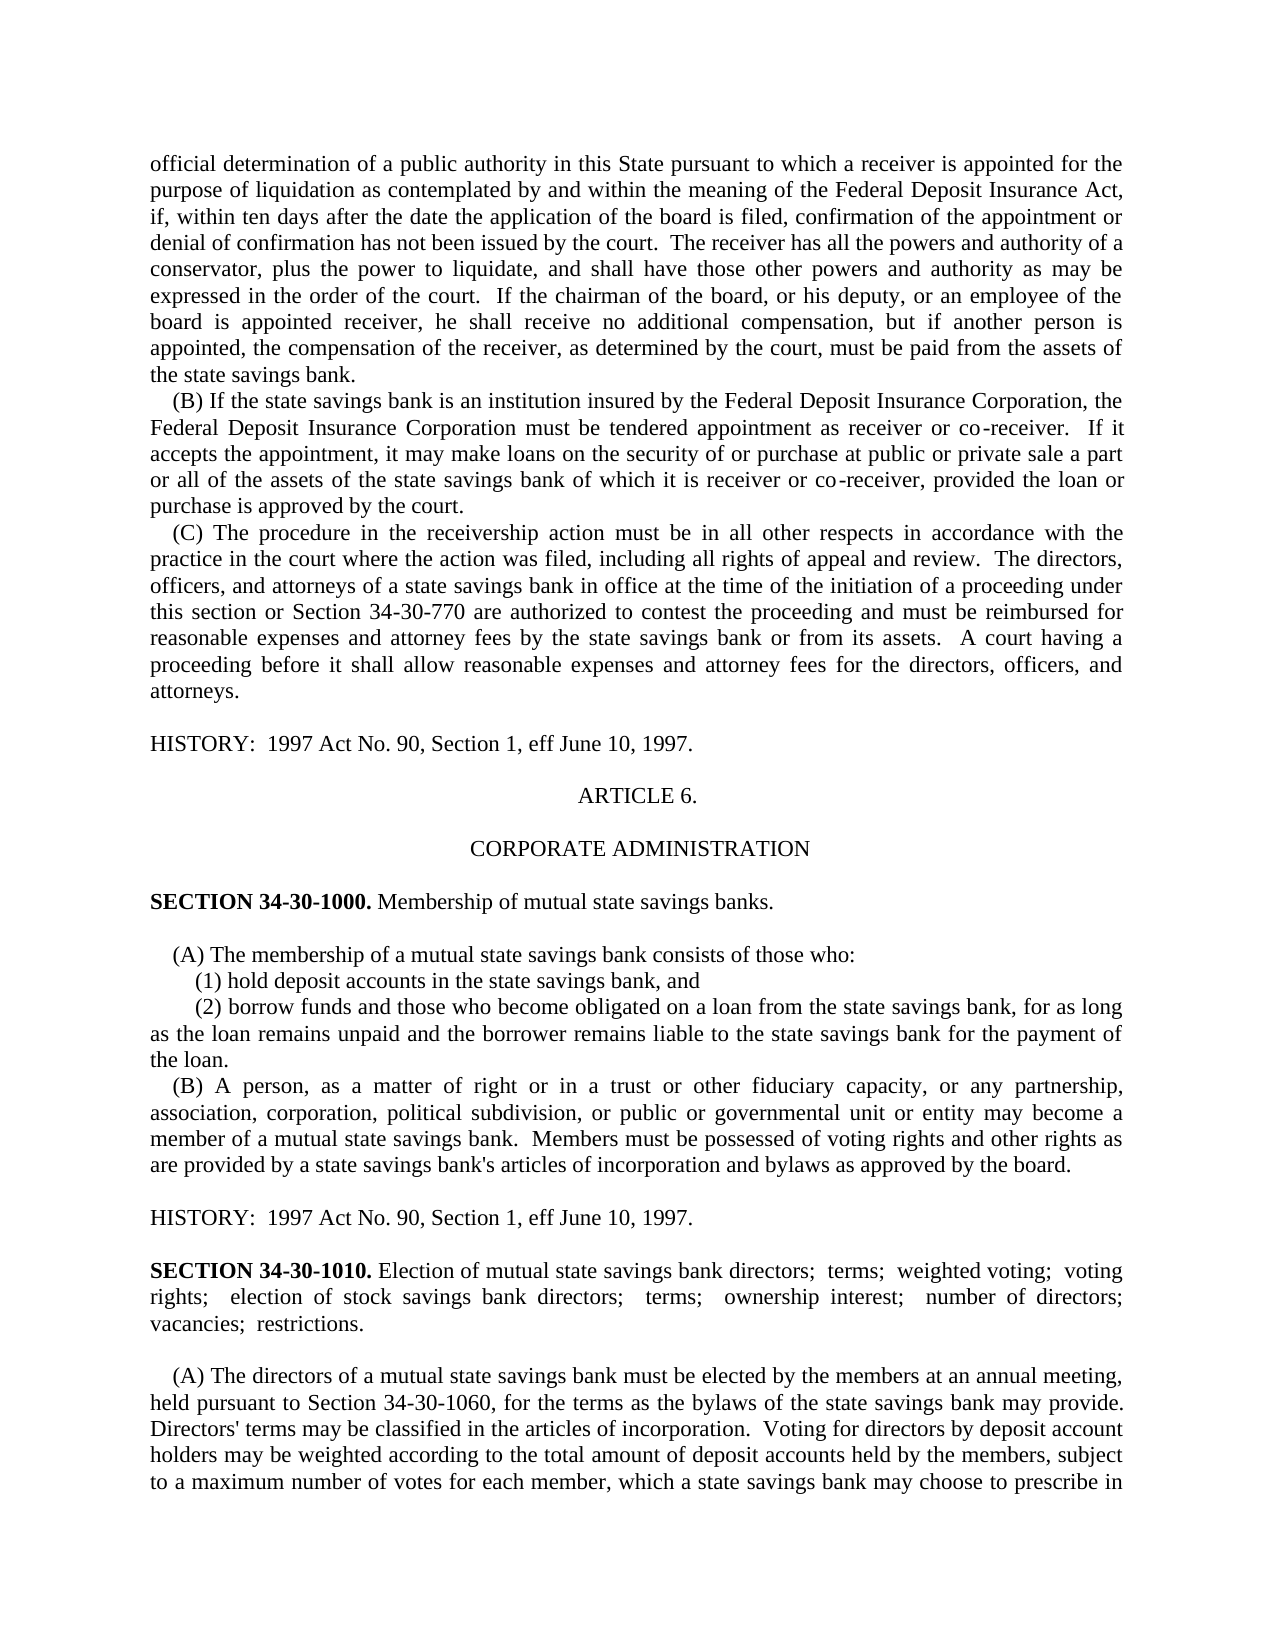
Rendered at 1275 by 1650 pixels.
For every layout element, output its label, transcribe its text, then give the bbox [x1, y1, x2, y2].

text HISTORY: 1997 Act No. 90, Section 1, eff June 10, 1997. [150, 730, 1125, 756]
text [150, 150, 1125, 387]
text ARTICLE 6. [150, 782, 1125, 809]
text (A) The membership of a mutual state savings bank consists of those who: [150, 941, 1125, 967]
text SECTION 34-30-1010. Election of mutual state savings bank directors; terms; weighted voting; voting rights; election of stock savings bank directors; terms; ownership interest; number of directors; vacancies; restrictions. [150, 1257, 1125, 1336]
text HISTORY: 1997 Act No. 90, Section 1, eff June 10, 1997. [150, 1204, 1125, 1231]
text (B) If the state savings bank is an institution insured by the Federal Deposit Insurance Corporation, the Federal Deposit Insurance Corporation must be tendered appointment as receiver or co-receiver. If it accepts the appointment, it may make loans on the security of or purchase at public or private sale a part or all of the assets of the state savings bank of which it is receiver or co-receiver, provided the loan or purchase is approved by the court. [150, 387, 1125, 519]
text SECTION 34-30-1000. Membership of mutual state savings banks. [150, 888, 1125, 914]
text (1) hold deposit accounts in the state savings bank, and [150, 967, 1125, 993]
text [150, 1362, 1125, 1494]
text CORPORATE ADMINISTRATION [150, 835, 1125, 862]
text (B) A person, as a matter of right or in a trust or other fiduciary capacity, or any partnership, association, corporation, political subdivision, or public or governmental unit or entity may become a member of a mutual state savings bank. Members must be possessed of voting rights and other rights as are provided by a state savings bank's articles of incorporation and bylaws as approved by the board. [150, 1072, 1125, 1178]
text (2) borrow funds and those who become obligated on a loan from the state savings bank, for as long as the loan remains unpaid and the borrower remains liable to the state savings bank for the payment of the loan. [150, 993, 1125, 1072]
text (C) The procedure in the receivership action must be in all other respects in accordance with the practice in the court where the action was filed, including all rights of appeal and review. The directors, officers, and attorneys of a state savings bank in office at the time of the initiation of a proceeding under this section or Section 34-30-770 are authorized to contest the proceeding and must be reimbursed for reasonable expenses and attorney fees by the state savings bank or from its assets. A court having a proceeding before it shall allow reasonable expenses and attorney fees for the directors, officers, and attorneys. [150, 519, 1125, 703]
